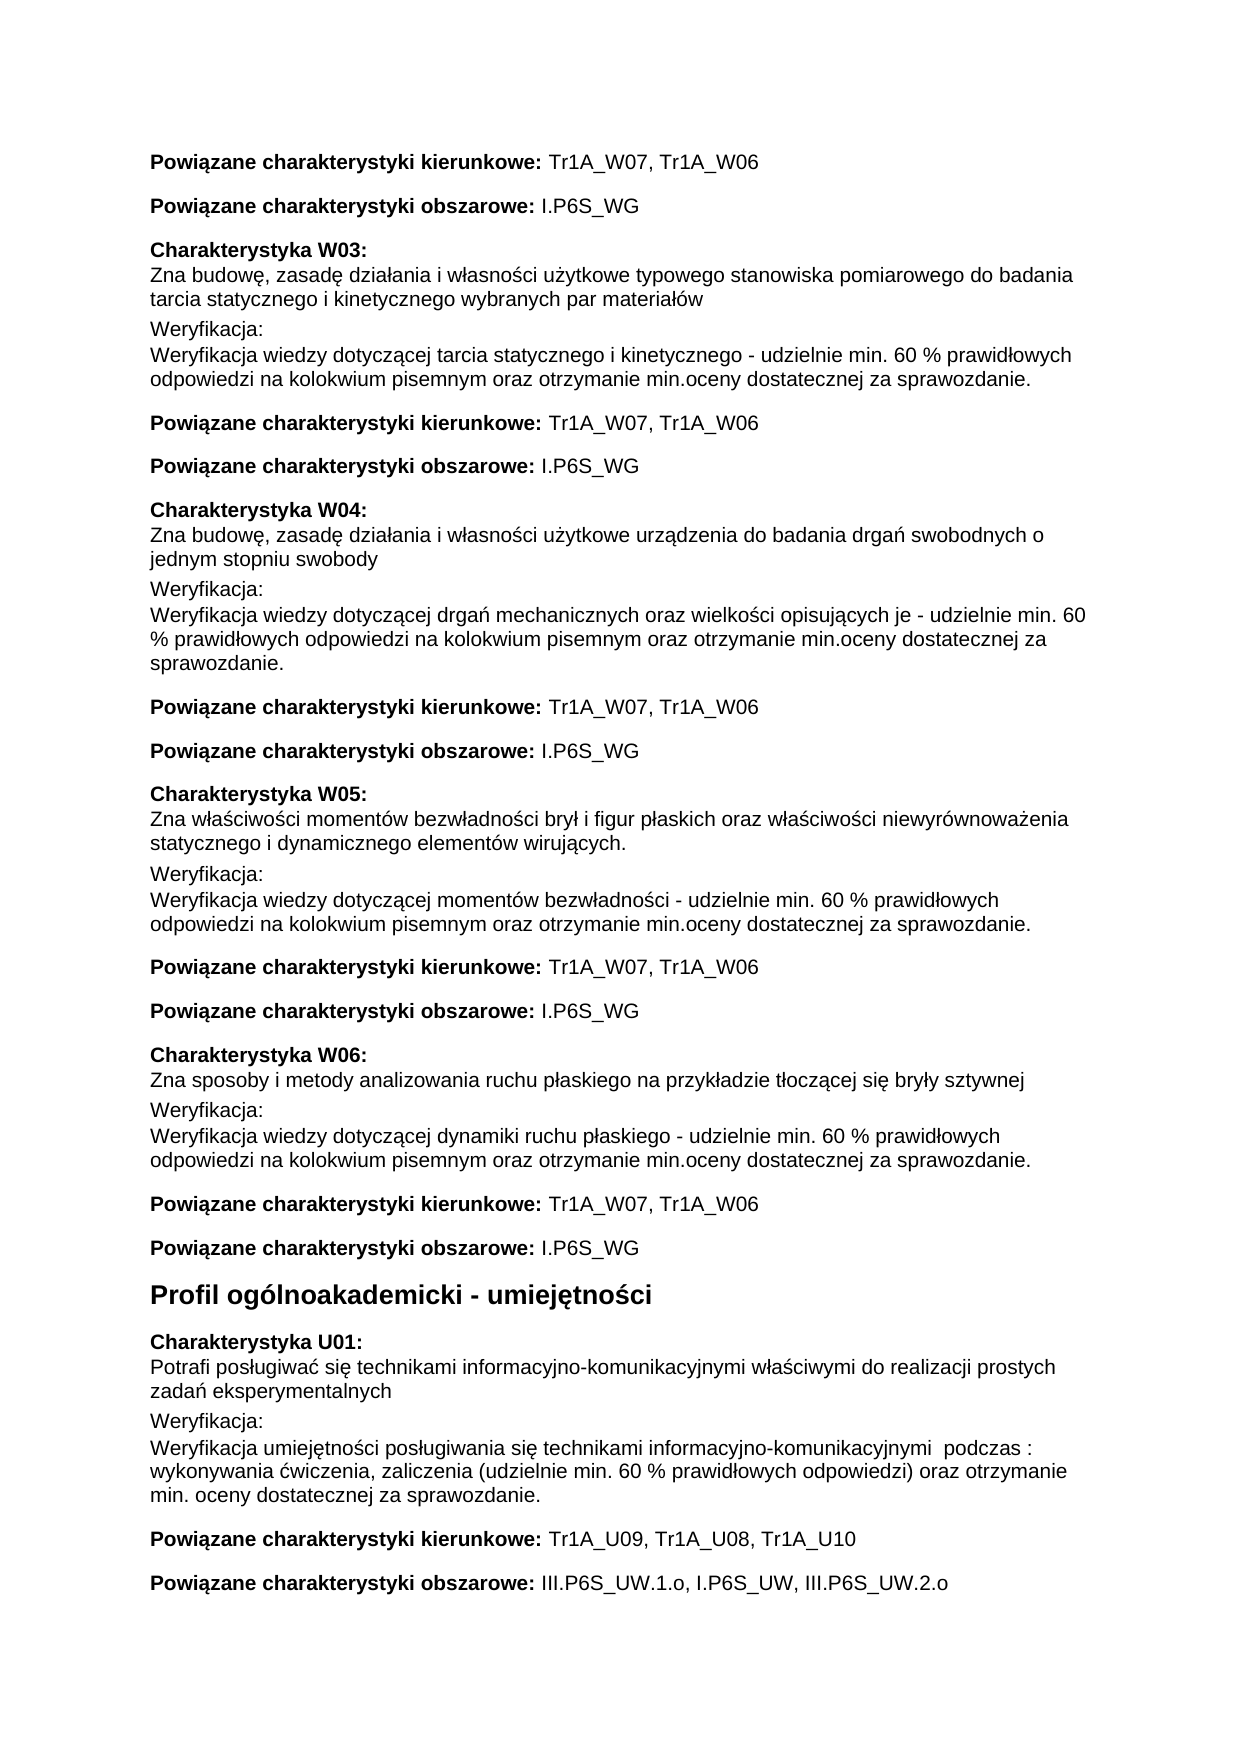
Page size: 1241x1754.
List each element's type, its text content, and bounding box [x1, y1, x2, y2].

text Weryfikacja: [150, 1098, 1090, 1122]
text Powiązane charakterystyki kierunkowe: Tr1A_W07, Tr1A_W06 [150, 410, 1090, 434]
text Powiązane charakterystyki obszarowe: III.P6S_UW.1.o, I.P6S_UW, III.P6S_UW.2.o [150, 1571, 1090, 1595]
text Weryfikacja: [150, 1409, 1090, 1433]
text Charakterystyka W04: [150, 498, 1090, 522]
text Charakterystyka W03: [150, 237, 1090, 261]
text Zna budowę, zasadę działania i własności użytkowe urządzenia do badania drgań swobodnych o jednym stopniu swobody [150, 523, 1090, 571]
text Powiązane charakterystyki kierunkowe: Tr1A_W07, Tr1A_W06 [150, 150, 1090, 174]
text Zna właściwości momentów bezwładności brył i figur płaskich oraz właściwości niewyrównoważenia statycznego i dynamicznego elementów wirujących. [150, 807, 1090, 855]
text Weryfikacja: [150, 577, 1090, 601]
text Powiązane charakterystyki obszarowe: I.P6S_WG [150, 454, 1090, 478]
text Powiązane charakterystyki obszarowe: I.P6S_WG [150, 738, 1090, 762]
text Weryfikacja wiedzy dotyczącej drgań mechanicznych oraz wielkości opisujących je - udzielnie min. 60 % prawidłowych odpowiedzi na kolokwium pisemnym oraz otrzymanie min.oceny dostatecznej za sprawozdanie. [150, 603, 1090, 675]
text Powiązane charakterystyki kierunkowe: Tr1A_W07, Tr1A_W06 [150, 955, 1090, 979]
text Powiązane charakterystyki obszarowe: I.P6S_WG [150, 1235, 1090, 1259]
text Zna budowę, zasadę działania i własności użytkowe typowego stanowiska pomiarowego do badania tarcia statycznego i kinetycznego wybranych par materiałów [150, 262, 1090, 310]
text Charakterystyka W06: [150, 1043, 1090, 1067]
text Powiązane charakterystyki obszarowe: I.P6S_WG [150, 194, 1090, 218]
text Powiązane charakterystyki kierunkowe: Tr1A_W07, Tr1A_W06 [150, 1192, 1090, 1216]
text Weryfikacja wiedzy dotyczącej tarcia statycznego i kinetycznego - udzielnie min. 60 % prawidłowych odpowiedzi na kolokwium pisemnym oraz otrzymanie min.oceny dostatecznej za sprawozdanie. [150, 343, 1090, 391]
text Powiązane charakterystyki obszarowe: I.P6S_WG [150, 999, 1090, 1023]
text Charakterystyka W05: [150, 782, 1090, 806]
text Potrafi posługiwać się technikami informacyjno-komunikacyjnymi właściwymi do realizacji prostych zadań eksperymentalnych [150, 1355, 1090, 1403]
text Powiązane charakterystyki kierunkowe: Tr1A_U09, Tr1A_U08, Tr1A_U10 [150, 1527, 1090, 1551]
text Powiązane charakterystyki kierunkowe: Tr1A_W07, Tr1A_W06 [150, 695, 1090, 719]
text Weryfikacja umiejętności posługiwania się technikami informacyjno-komunikacyjnymi podczas : wykonywania ćwiczenia, zaliczenia (udzielnie min. 60 % prawidłowych odpowiedzi) oraz otrzymanie min. oceny dostatecznej za sprawozdanie. [150, 1435, 1090, 1507]
text Weryfikacja wiedzy dotyczącej dynamiki ruchu płaskiego - udzielnie min. 60 % prawidłowych odpowiedzi na kolokwium pisemnym oraz otrzymanie min.oceny dostatecznej za sprawozdanie. [150, 1124, 1090, 1172]
subtitle Profil ogólnoakademicki - umiejętności [150, 1279, 1090, 1310]
text Charakterystyka U01: [150, 1330, 1090, 1354]
text Weryfikacja: [150, 861, 1090, 885]
text Weryfikacja: [150, 317, 1090, 341]
text Weryfikacja wiedzy dotyczącej momentów bezwładności - udzielnie min. 60 % prawidłowych odpowiedzi na kolokwium pisemnym oraz otrzymanie min.oceny dostatecznej za sprawozdanie. [150, 887, 1090, 935]
text Zna sposoby i metody analizowania ruchu płaskiego na przykładzie tłoczącej się bryły sztywnej [150, 1068, 1090, 1092]
